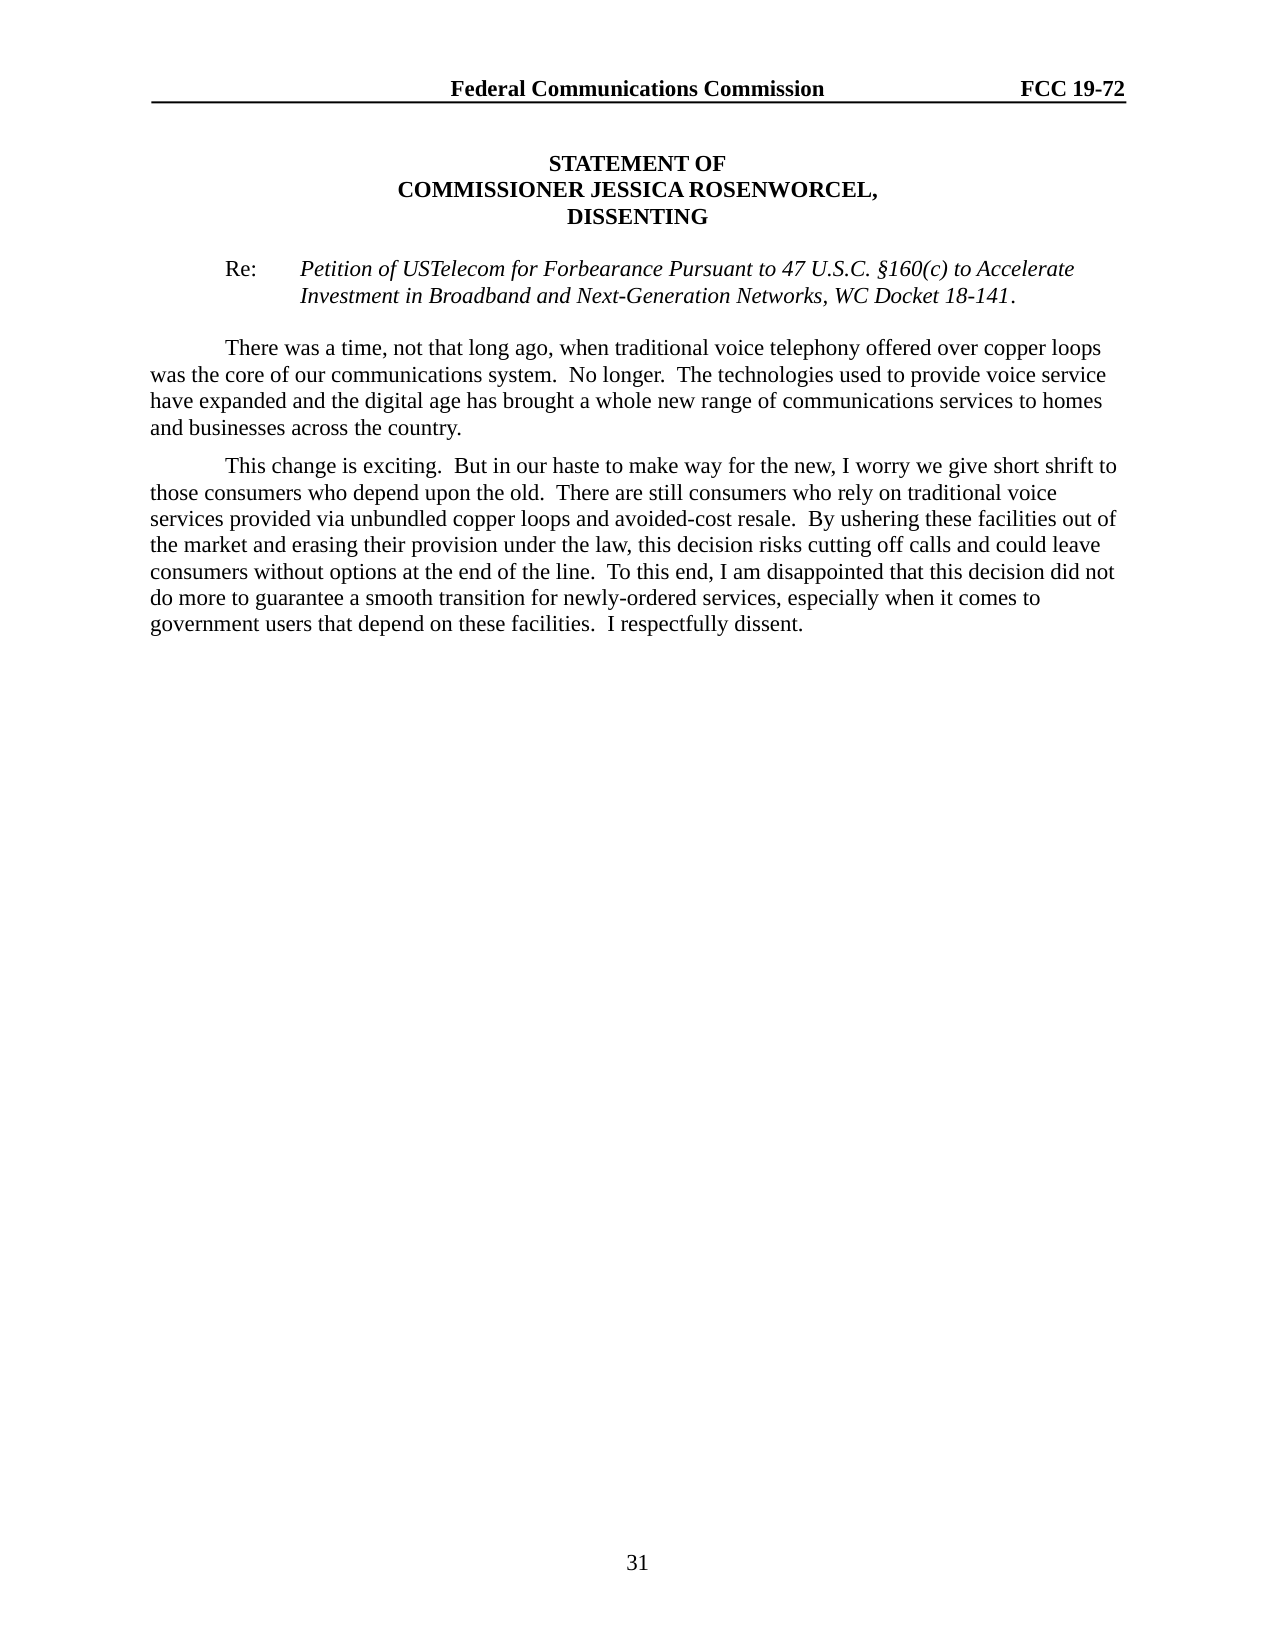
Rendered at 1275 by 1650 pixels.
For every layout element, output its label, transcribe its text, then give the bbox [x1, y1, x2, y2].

text Statement of [150, 150, 1125, 176]
text COMMISSIONER JESSICA ROSENWORCEL, [150, 176, 1125, 203]
text There was a time, not that long ago, when traditional voice telephony offered over copper loops was the core of our communications system. No longer. The technologies used to provide voice service have expanded and the digital age has brought a whole new range of communications services to homes and businesses across the country. [150, 334, 1125, 440]
text This change is exciting. But in our haste to make way for the new, I worry we give short shrift to those consumers who depend upon the old. There are still consumers who rely on traditional voice services provided via unbundled copper loops and avoided-cost resale. By ushering these facilities out of the market and erasing their provision under the law, this decision risks cutting off calls and could leave consumers without options at the end of the line. To this end, I am disappointed that this decision did not do more to guarantee a smooth transition for newly-ordered services, especially when it comes to government users that depend on these facilities. I respectfully dissent. [150, 452, 1125, 637]
text Re: Petition of USTelecom for Forbearance Pursuant to 47 U.S.C. §160(c) to Accelerate Investment in Broadband and Next-Generation Networks, WC Docket 18-141. [225, 255, 1125, 308]
text DISSENTING [150, 203, 1125, 229]
